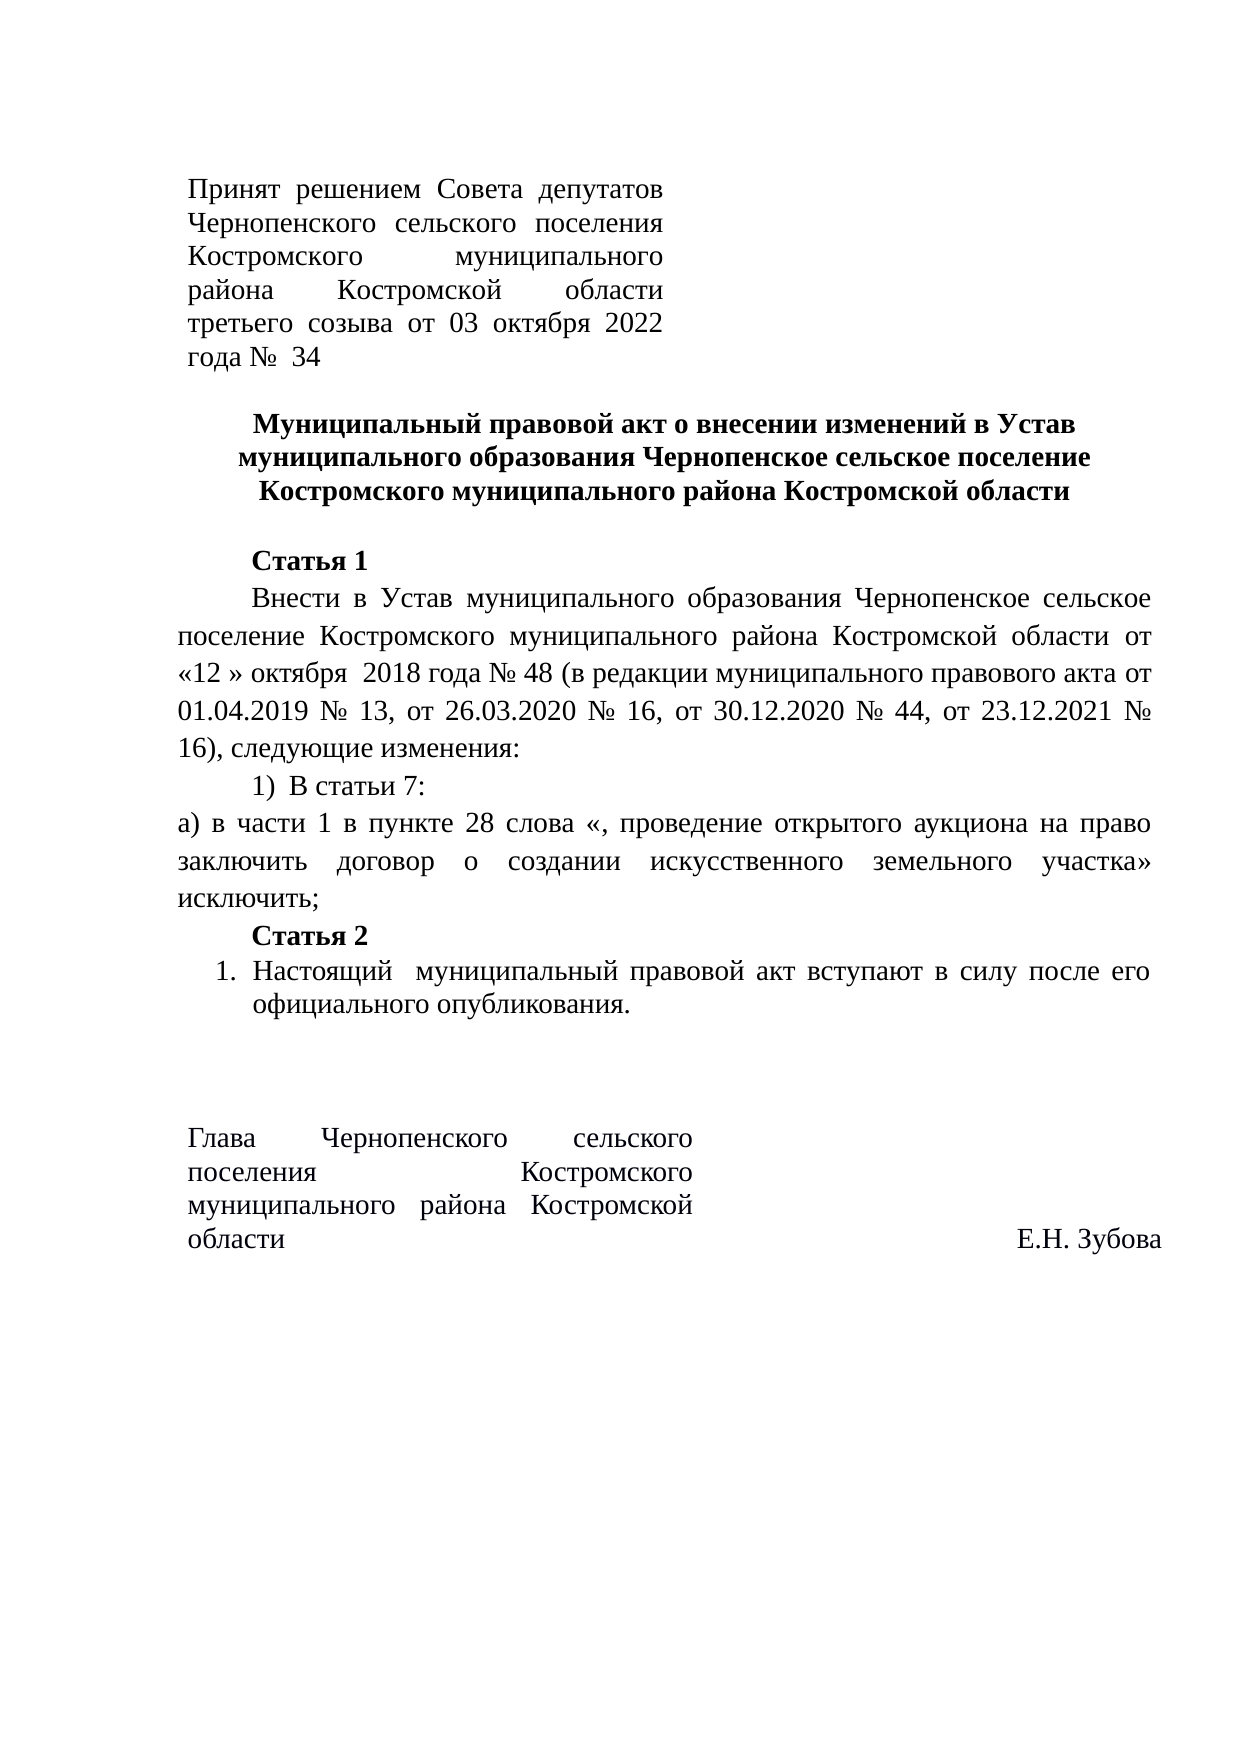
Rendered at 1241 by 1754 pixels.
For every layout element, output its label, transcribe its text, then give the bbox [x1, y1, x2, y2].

table_header Е.Н. Зубова [704, 1020, 1173, 1288]
list В статьи 7: [251, 765, 1152, 803]
text Внести в Устав муниципального образования Чернопенское сельское поселение Костромского муниципального района Костромской области от «12 » октября 2018 года № 48 (в редакции муниципального правового акта от 01.04.2019 № 13, от 26.03.2020 № 16, от 30.12.2020 № 44, от 23.12.2021 № 16), следующие изменения: [177, 578, 1152, 765]
text а) в части 1 в пункте 28 слова «, проведение открытого аукциона на право заключить договор о создании искусственного земельного участка» исключить; [177, 803, 1152, 915]
text Статья 1 [177, 540, 1152, 578]
table_header Принят решением Совета депутатов Чернопенского сельского поселения Костромского муниципального района Костромской области третьего созыва от 03 октября 2022 года № 34 [176, 171, 675, 372]
text Статья 2 [177, 915, 1152, 953]
text Муниципальный правовой акт о внесении изменений в Устав муниципального образования Чернопенское сельское поселение Костромского муниципального района Костромской области [177, 406, 1152, 507]
list Настоящий муниципальный правовой акт вступают в силу после его официального опубликования. [215, 953, 1152, 1020]
table_header Глава Чернопенского сельского поселения Костромского муниципального района Костромской области [176, 1020, 704, 1288]
